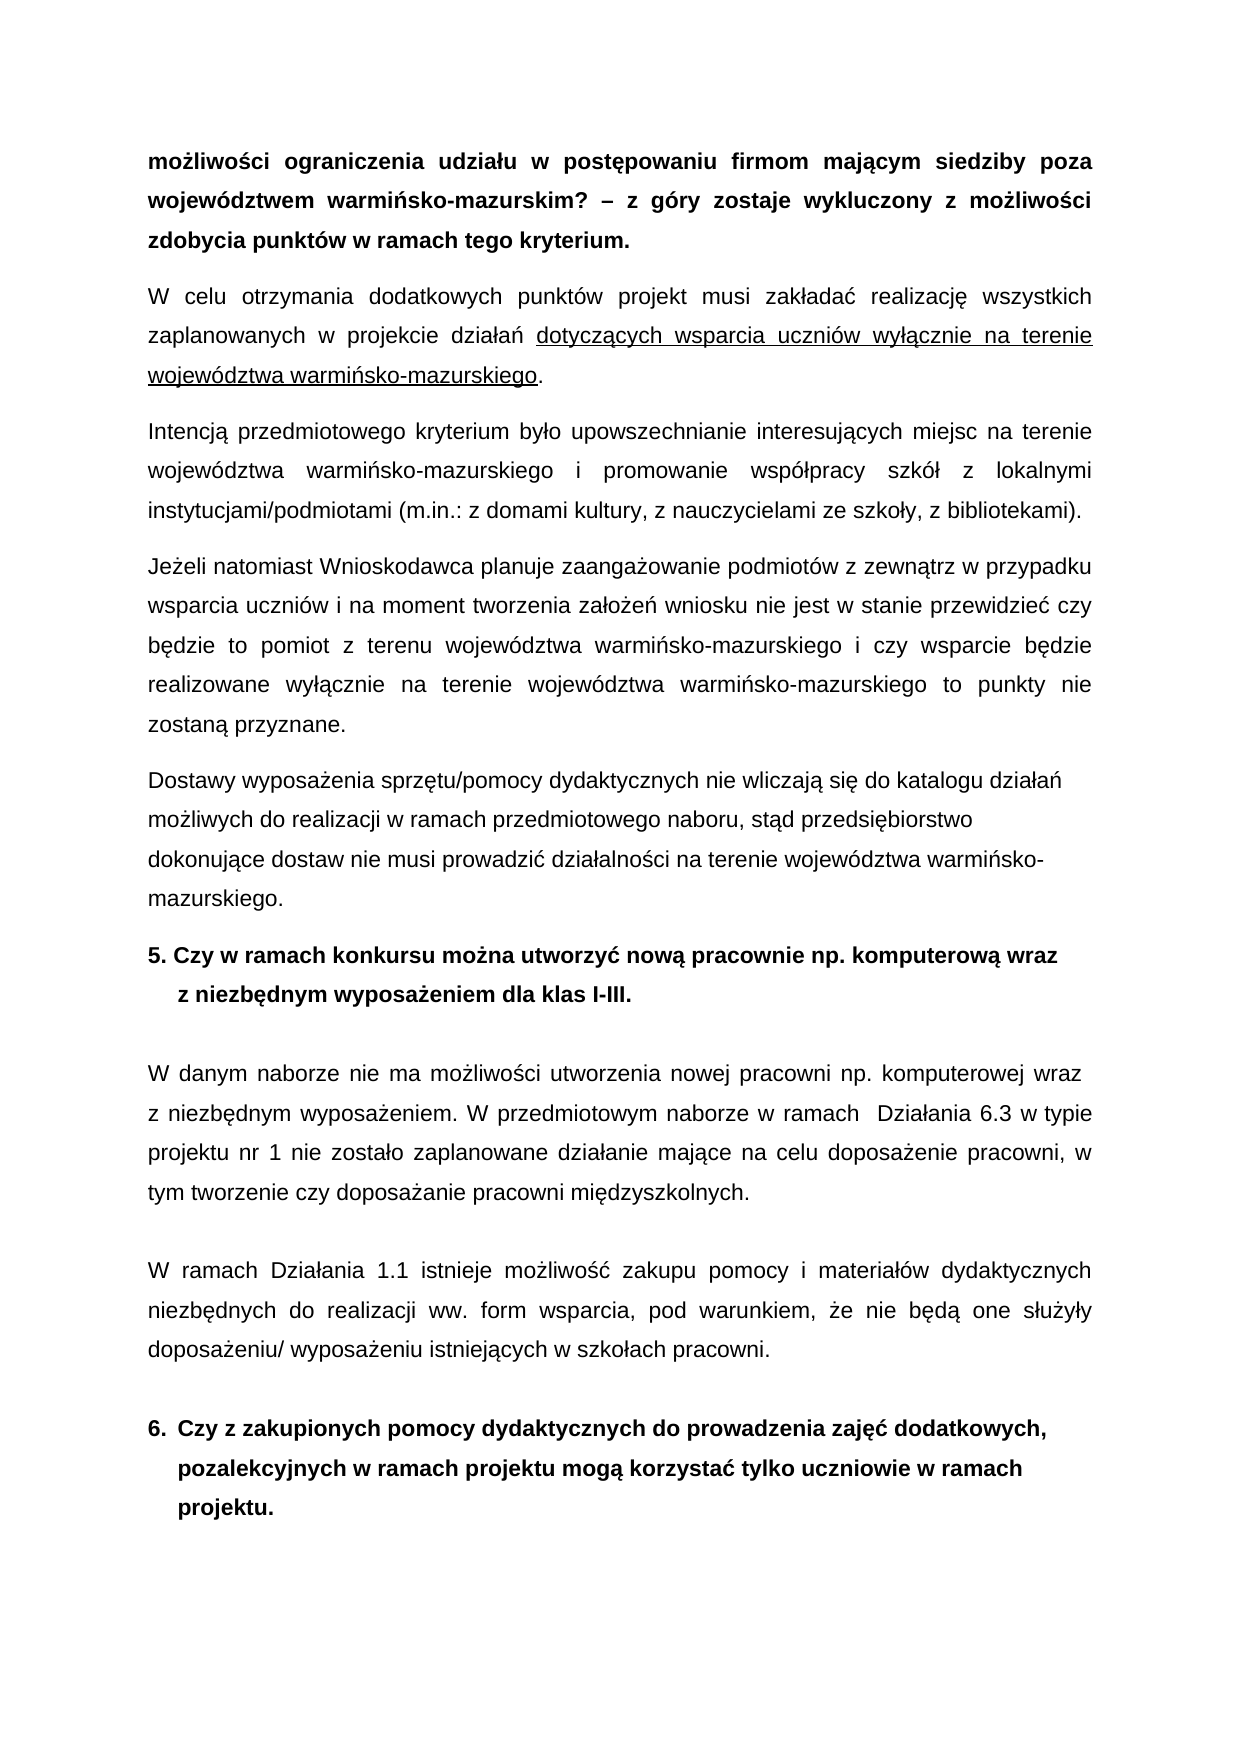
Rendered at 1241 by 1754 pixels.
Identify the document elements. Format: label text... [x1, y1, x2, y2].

text W celu otrzymania dodatkowych punktów projekt musi zakładać realizację wszystkich zaplanowanych w projekcie działań dotyczących wsparcia uczniów wyłącznie na terenie województwa warmińsko-mazurskiego. [148, 283, 1093, 388]
text Intencją przedmiotowego kryterium było upowszechnianie interesujących miejsc na terenie województwa warmińsko-mazurskiego i promowanie współpracy szkół z lokalnymi instytucjami/podmiotami (m.in.: z domami kultury, z nauczycielami ze szkoły, z bibliotekami). [148, 418, 1093, 523]
text W danym naborze nie ma możliwości utworzenia nowej pracowni np. komputerowej wraz z niezbędnym wyposażeniem. W przedmiotowym naborze w ramach Działania 6.3 w typie projektu nr 1 nie zostało zaplanowane działanie mające na celu doposażenie pracowni, w tym tworzenie czy doposażanie pracowni międzyszkolnych. [148, 1060, 1093, 1205]
text W ramach Działania 1.1 istnieje możliwość zakupu pomocy i materiałów dydaktycznych niezbędnych do realizacji ww. form wsparcia, pod warunkiem, że nie będą one służyły doposażeniu/ wyposażeniu istniejących w szkołach pracowni. [148, 1257, 1093, 1363]
text Dostawy wyposażenia sprzętu/pomocy dydaktycznych nie wliczają się do katalogu działań możliwych do realizacji w ramach przedmiotowego naboru, stąd przedsiębiorstwo dokonujące dostaw nie musi prowadzić działalności na terenie województwa warmińsko-mazurskiego. [148, 767, 1093, 912]
list Czy z zakupionych pomocy dydaktycznych do prowadzenia zajęć dodatkowych, pozalekcyjnych w ramach projektu mogą korzystać tylko uczniowie w ramach projektu. [148, 1415, 1093, 1521]
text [148, 148, 1093, 253]
text 5. Czy w ramach konkursu można utworzyć nową pracownie np. komputerową wraz z niezbędnym wyposażeniem dla klas I-III. [148, 942, 1093, 1007]
text Jeżeli natomiast Wnioskodawca planuje zaangażowanie podmiotów z zewnątrz w przypadku wsparcia uczniów i na moment tworzenia założeń wniosku nie jest w stanie przewidzieć czy będzie to pomiot z terenu województwa warmińsko-mazurskiego i czy wsparcie będzie realizowane wyłącznie na terenie województwa warmińsko-mazurskiego to punkty nie zostaną przyznane. [148, 553, 1093, 737]
